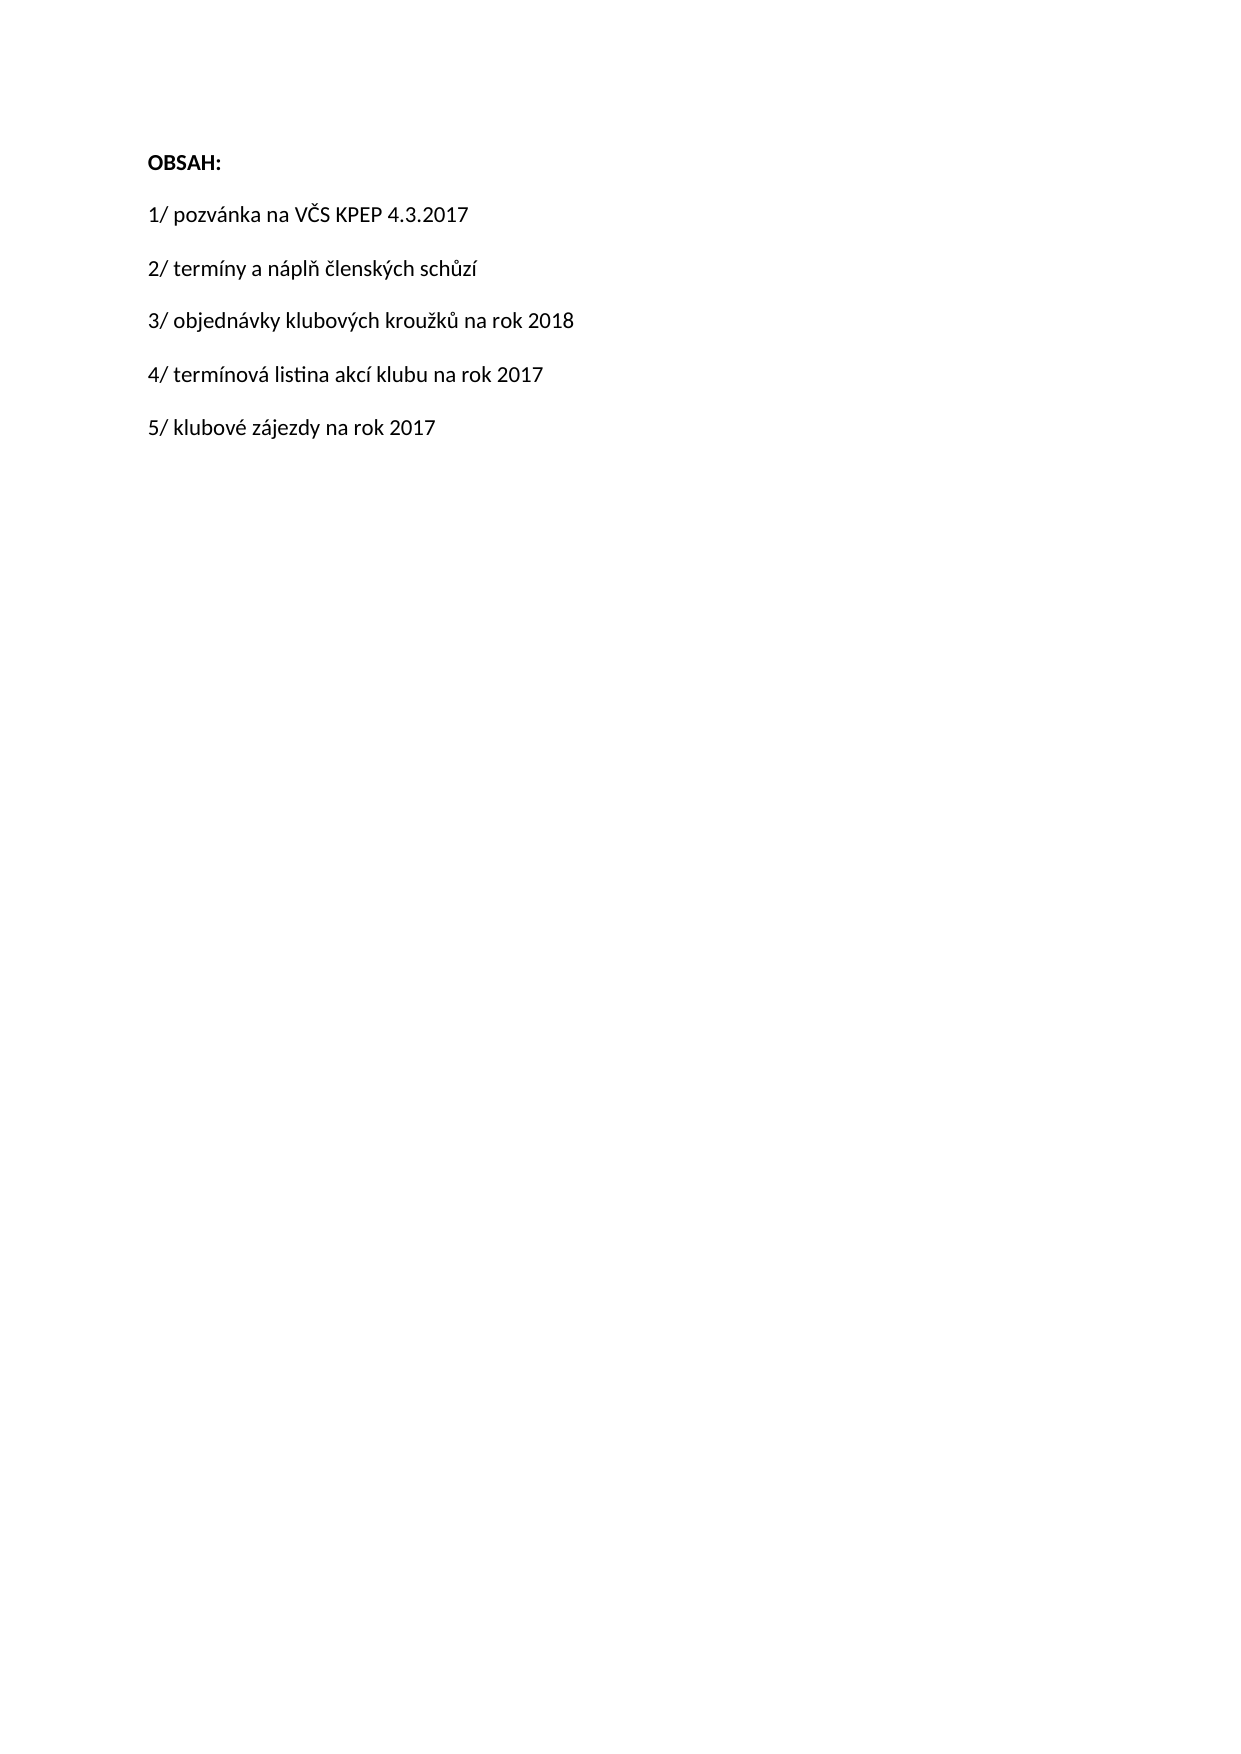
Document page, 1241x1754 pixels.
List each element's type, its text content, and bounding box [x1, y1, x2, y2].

text 5/ klubové zájezdy na rok 2017 [148, 413, 1093, 441]
text 1/ pozvánka na VČS KPEP 4.3.2017 [148, 201, 1093, 229]
text 3/ objednávky klubových kroužků na rok 2018 [148, 307, 1093, 335]
text 2/ termíny a náplň členských schůzí [148, 254, 1093, 282]
text 4/ termínová listina akcí klubu na rok 2017 [148, 360, 1093, 388]
text OBSAH: [148, 148, 1093, 176]
